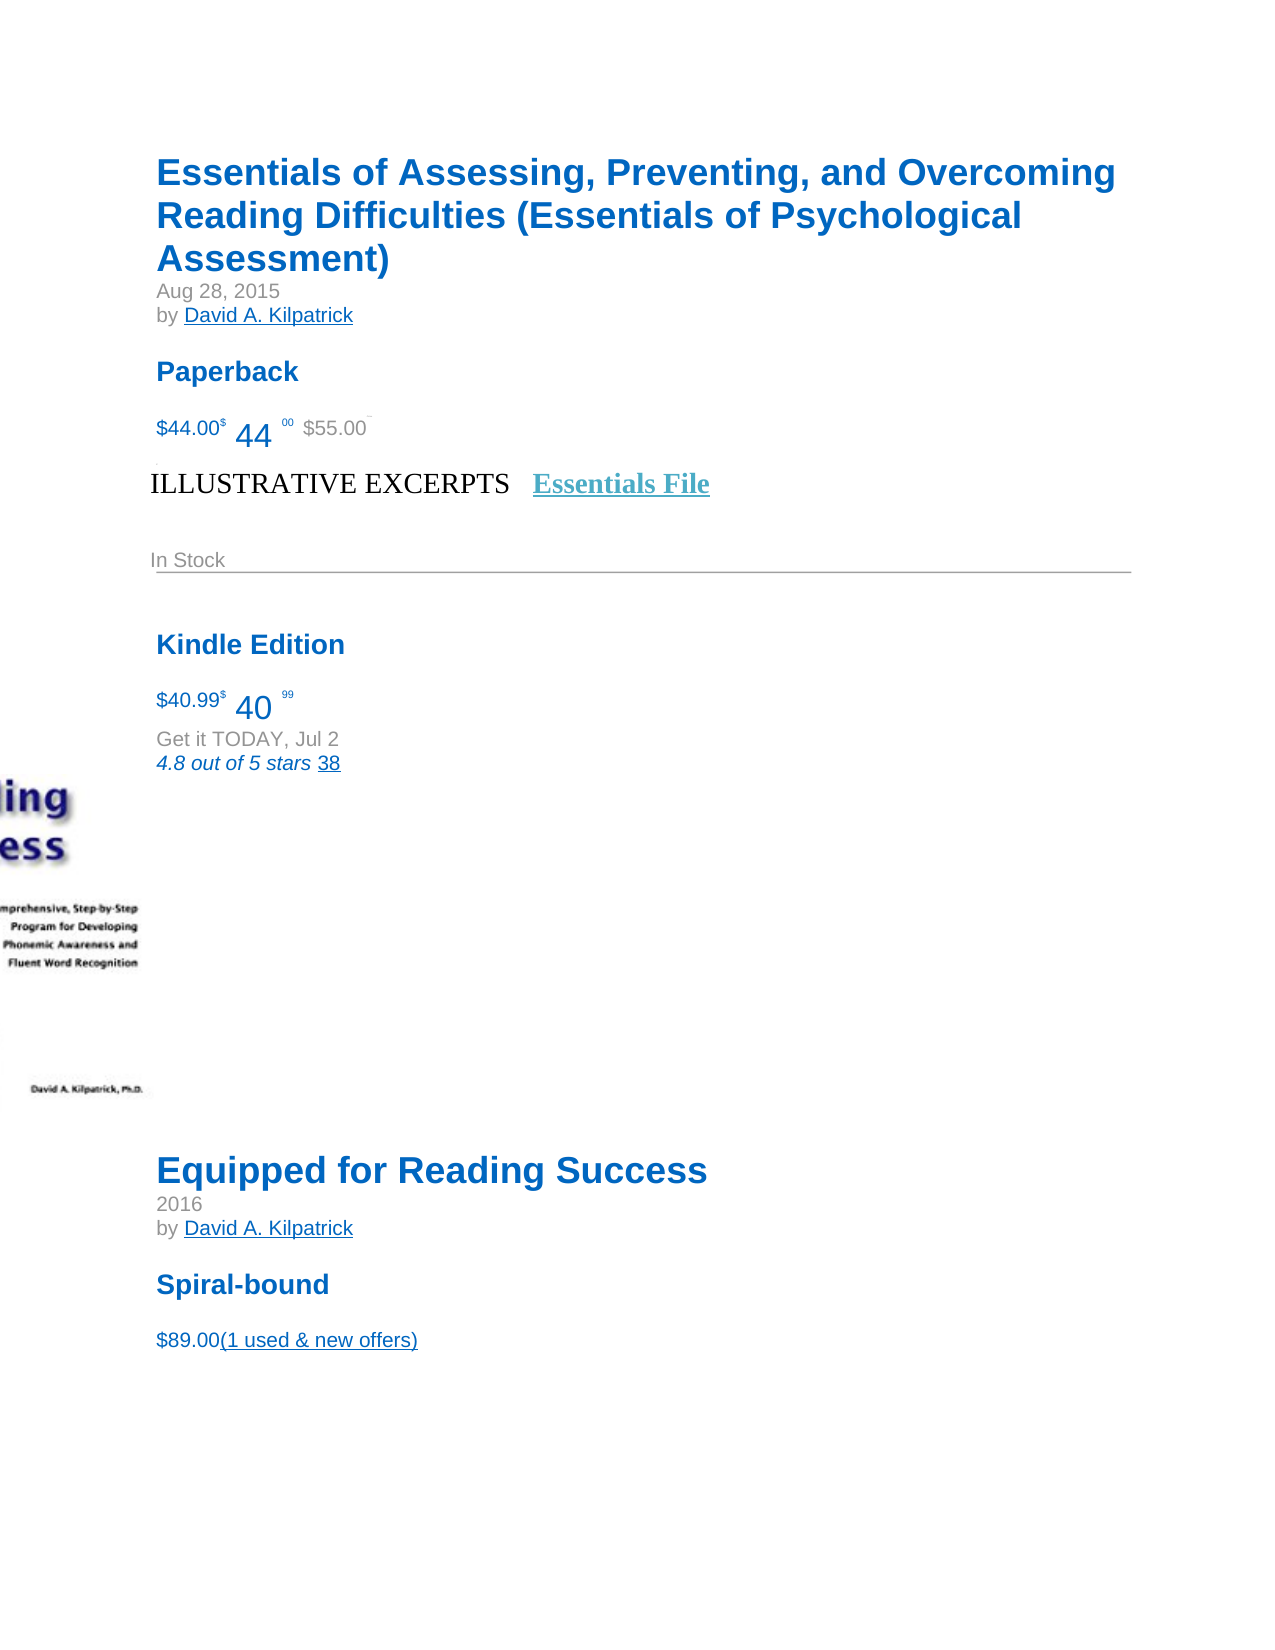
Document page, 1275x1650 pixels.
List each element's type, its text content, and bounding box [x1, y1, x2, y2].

text by David A. Kilpatrick [156, 303, 1125, 327]
text Paperback [156, 355, 1125, 388]
text ILLUSTRATIVE EXCERPTS Essentials File [150, 466, 1125, 500]
text $40.99$ 40 99 [156, 688, 1125, 726]
text Aug 28, 2015 [156, 279, 1125, 303]
picture [0, 774, 157, 1115]
text In Stock [150, 548, 1125, 572]
text $44.00$ 44 00 $55.00Prime [156, 416, 1125, 454]
text by David A. Kilpatrick [156, 1216, 1125, 1240]
text $89.00(1 used & new offers) [156, 1328, 1125, 1352]
text Essentials of Assessing, Preventing, and Overcoming Reading Difficulties (Essentials of Psychological Assessment) [156, 150, 1125, 279]
text Get it TODAY, Jul 2 [156, 726, 1125, 750]
text Spiral-bound [156, 1268, 1125, 1300]
text 2016 [156, 1192, 1125, 1216]
text 4.8 out of 5 stars 38 [156, 750, 1125, 774]
text Equipped for Reading Success [156, 1149, 1125, 1192]
text Kindle Edition [156, 628, 1125, 660]
